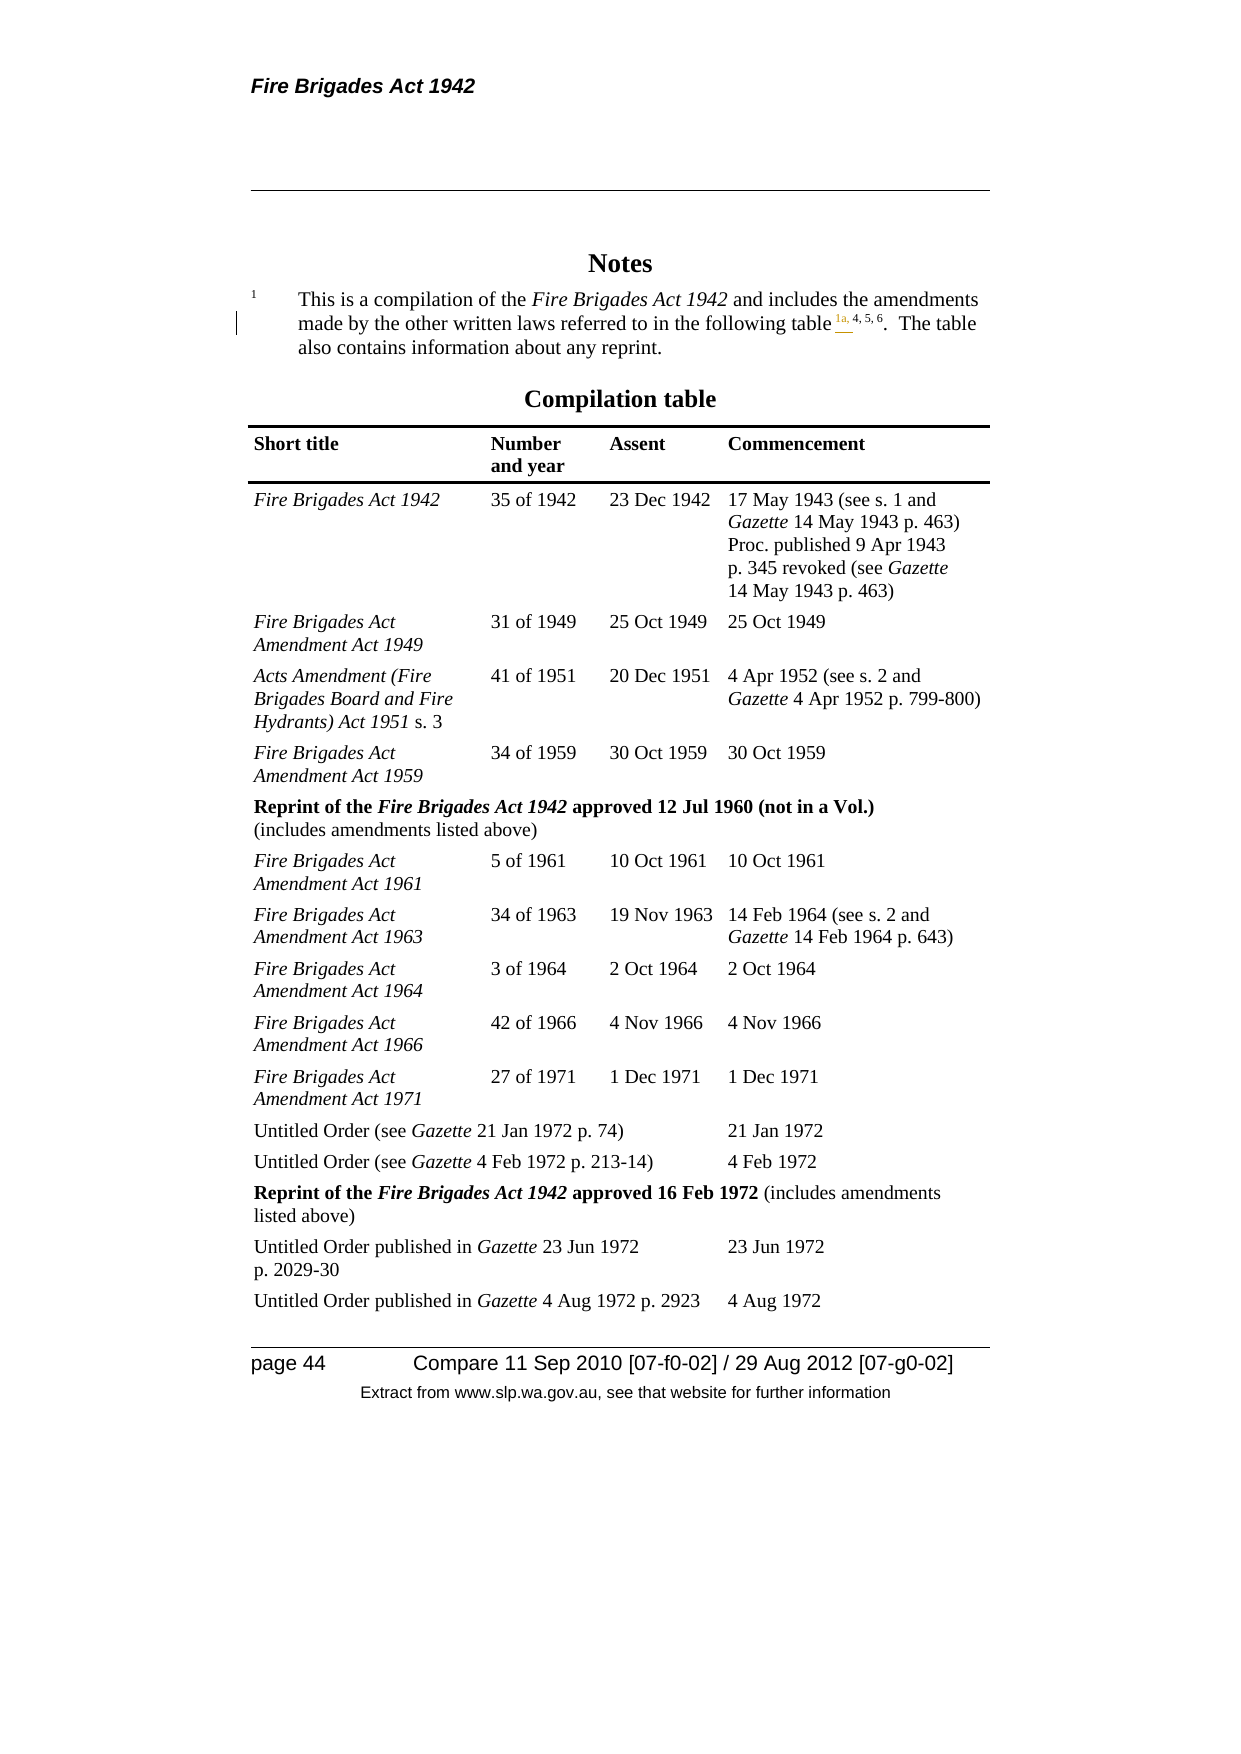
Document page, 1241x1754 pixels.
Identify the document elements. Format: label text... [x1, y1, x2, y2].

table_cell 4 Apr 1952 (see s. 2 and Gazette 4 Apr 1952 p. 799-800) [722, 660, 990, 737]
table_cell 5 of 1961 [485, 845, 603, 898]
table_cell 17 May 1943 (see s. 1 and Gazette 14 May 1943 p. 463) Proc. published 9 Apr 1943 p. 345 revoked (see Gazette 14 May 1943 p. 463) [722, 484, 990, 606]
table_cell Fire Brigades Act Amendment Act 1964 [248, 953, 485, 1006]
table_cell Fire Brigades Act Amendment Act 1961 [248, 845, 485, 898]
table_cell Fire Brigades Act Amendment Act 1949 [248, 606, 485, 660]
table_cell 3 of 1964 [485, 953, 603, 1006]
table_cell 30 Oct 1959 [604, 737, 722, 791]
table_cell 4 Nov 1966 [722, 1006, 990, 1060]
table_cell 10 Oct 1961 [722, 845, 990, 898]
table_cell 21 Jan 1972 [722, 1114, 990, 1146]
table_cell 25 Oct 1949 [722, 606, 990, 660]
table_cell Fire Brigades Act Amendment Act 1971 [248, 1060, 485, 1114]
table_cell Fire Brigades Act Amendment Act 1963 [248, 899, 485, 952]
table_cell 34 of 1963 [485, 899, 603, 952]
table_cell 4 Feb 1972 [722, 1146, 990, 1177]
table_cell 4 Nov 1966 [604, 1006, 722, 1060]
table_cell 14 Feb 1964 (see s. 2 and Gazette 14 Feb 1964 p. 643) [722, 899, 990, 952]
table_header Short title [248, 428, 485, 481]
table_cell 34 of 1959 [485, 737, 603, 791]
table_cell 2 Oct 1964 [722, 953, 990, 1006]
table_cell 2 Oct 1964 [604, 953, 722, 1006]
table_cell 35 of 1942 [485, 484, 603, 606]
subtitle Notes [251, 247, 990, 279]
table_cell 4 Aug 1972 [722, 1285, 990, 1316]
table_header Assent [604, 428, 722, 481]
table_cell 1 Dec 1971 [722, 1060, 990, 1114]
table_cell Reprint of the Fire Brigades Act 1942 approved 16 Feb 1972 (includes amendments listed above) [248, 1177, 990, 1231]
text 1 This is a compilation of the Fire Brigades Act 1942 and includes the amendments made by the other written laws referred to in the following table 4, 5, 6. The table also contains information about any reprint. [251, 287, 990, 359]
table_cell 1 Dec 1971 [604, 1060, 722, 1114]
subtitle Compilation table [251, 384, 990, 413]
table_cell Untitled Order (see Gazette 4 Feb 1972 p. 213-14) [248, 1146, 722, 1177]
table_cell Untitled Order (see Gazette 21 Jan 1972 p. 74) [248, 1114, 722, 1146]
table_cell 23 Jun 1972 [722, 1231, 990, 1284]
table_cell Fire Brigades Act 1942 [248, 484, 485, 606]
table_cell 30 Oct 1959 [722, 737, 990, 791]
table_cell Untitled Order published in Gazette 23 Jun 1972 p. 2029-30 [248, 1231, 722, 1284]
table_cell 41 of 1951 [485, 660, 603, 737]
table_cell 25 Oct 1949 [604, 606, 722, 660]
table_cell 23 Dec 1942 [604, 484, 722, 606]
table_cell 42 of 1966 [485, 1006, 603, 1060]
table_cell Untitled Order published in Gazette 4 Aug 1972 p. 2923 [248, 1285, 722, 1316]
table_cell Fire Brigades Act Amendment Act 1959 [248, 737, 485, 791]
table_cell Fire Brigades Act Amendment Act 1966 [248, 1006, 485, 1060]
table_cell 27 of 1971 [485, 1060, 603, 1114]
table_cell 20 Dec 1951 [604, 660, 722, 737]
table_cell 19 Nov 1963 [604, 899, 722, 952]
table_header Number and year [485, 428, 603, 481]
table_cell Acts Amendment (Fire Brigades Board and Fire Hydrants) Act 1951 s. 3 [248, 660, 485, 737]
table_cell 10 Oct 1961 [604, 845, 722, 898]
table_cell Reprint of the Fire Brigades Act 1942 approved 12 Jul 1960 (not in a Vol.) (includes amendments listed above) [248, 791, 990, 844]
table_header Commencement [722, 428, 990, 481]
table_cell 31 of 1949 [485, 606, 603, 660]
